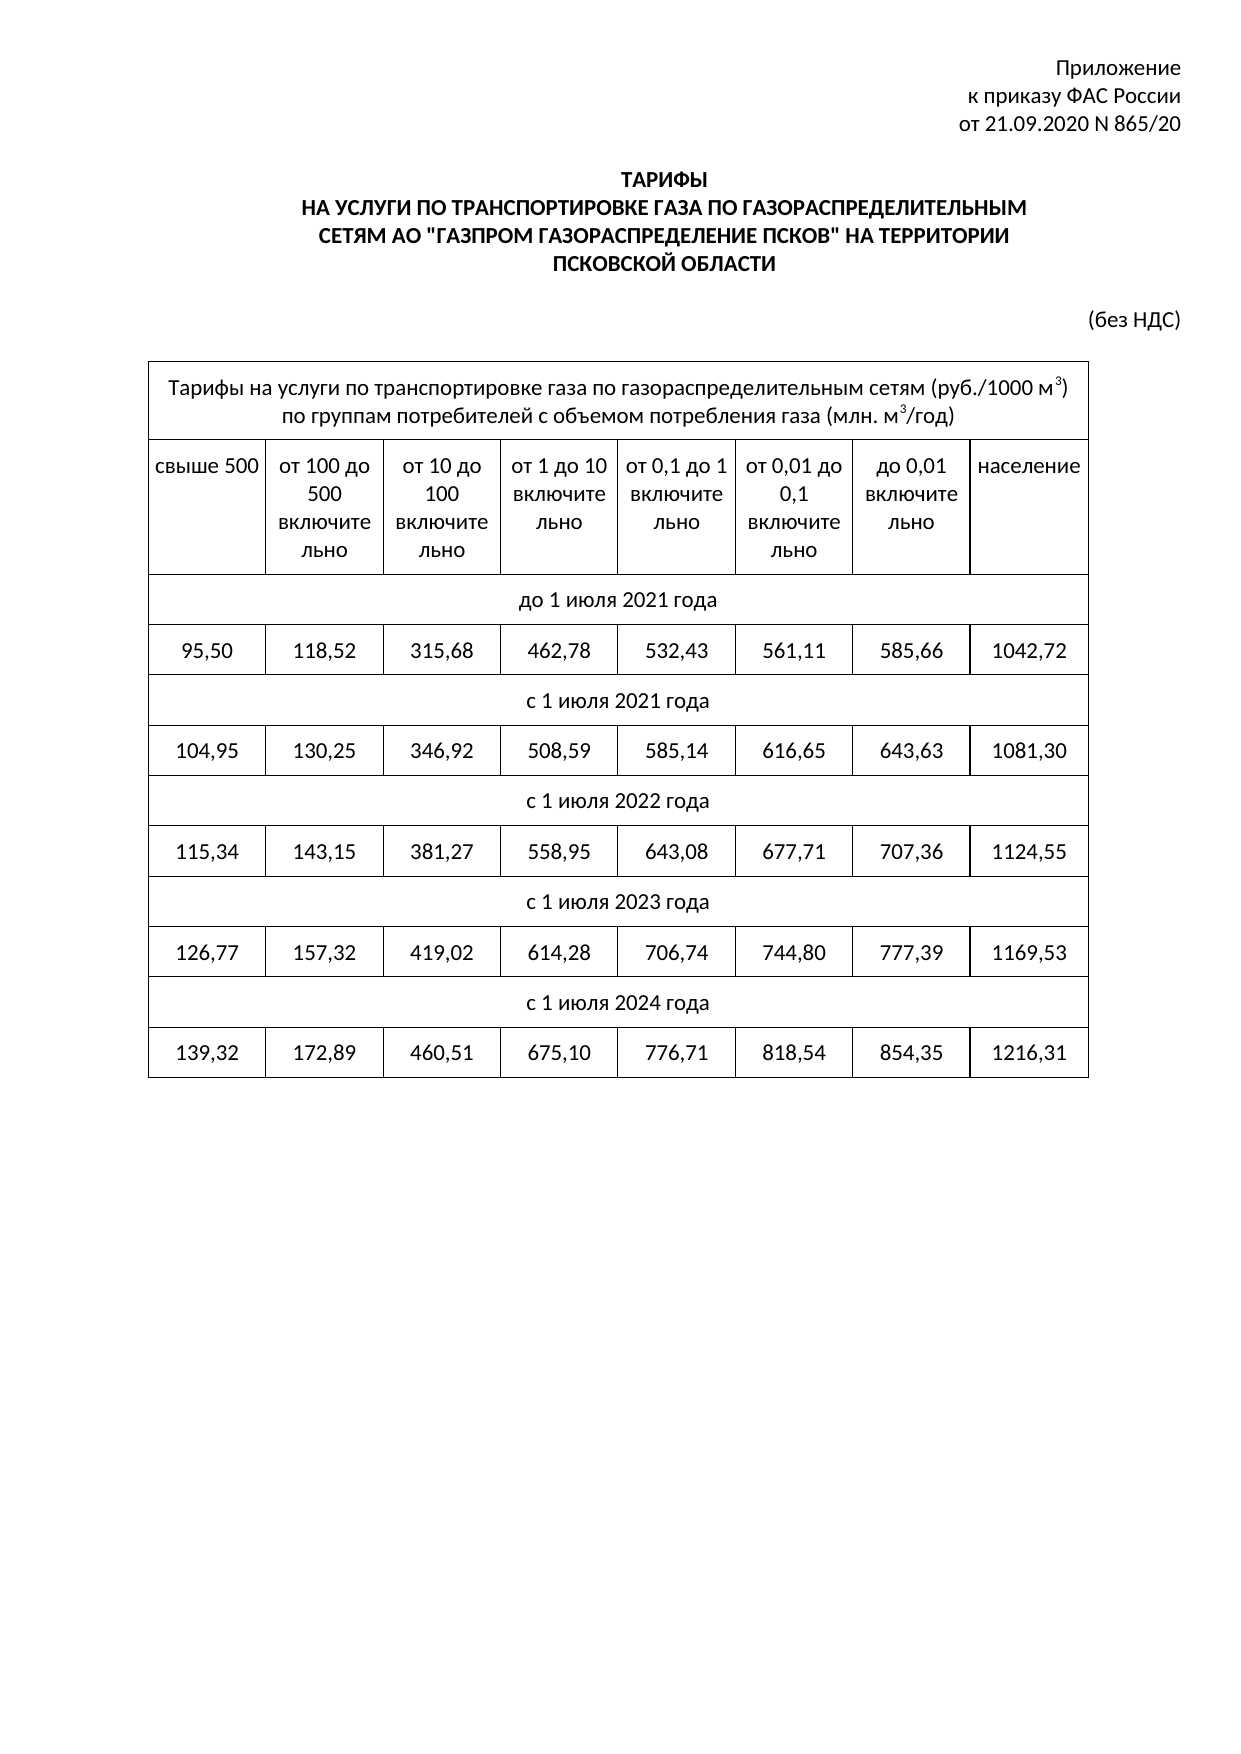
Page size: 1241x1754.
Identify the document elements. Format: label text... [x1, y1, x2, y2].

table_cell 95,50 [149, 625, 265, 674]
table_cell 616,65 [736, 726, 852, 775]
table_cell 1042,72 [971, 625, 1088, 674]
table_cell 381,27 [384, 826, 500, 876]
table_cell 744,80 [736, 927, 852, 976]
title ПСКОВСКОЙ ОБЛАСТИ [148, 249, 1181, 277]
table_cell 585,14 [618, 726, 735, 775]
table_cell 157,32 [266, 927, 383, 976]
table_header Тарифы на услуги по транспортировке газа по газораспределительным сетям (руб./1000 м3) по группам потребителей с объемом потребления газа (млн. м3/год) [149, 362, 1088, 439]
table_cell 561,11 [736, 625, 852, 674]
table_cell от 0,1 до 1 включительно [618, 440, 735, 574]
text Приложение [148, 53, 1181, 81]
table_cell 818,54 [736, 1028, 852, 1077]
table_cell 315,68 [384, 625, 500, 674]
text от 21.09.2020 N 865/20 [148, 109, 1181, 137]
table_cell 558,95 [501, 826, 617, 876]
title НА УСЛУГИ ПО ТРАНСПОРТИРОВКЕ ГАЗА ПО ГАЗОРАСПРЕДЕЛИТЕЛЬНЫМ [148, 193, 1181, 221]
table_cell население [971, 440, 1088, 574]
table_cell 706,74 [618, 927, 735, 976]
table_cell 143,15 [266, 826, 383, 876]
table_cell 346,92 [384, 726, 500, 775]
table_cell 115,34 [149, 826, 265, 876]
table_cell 1216,31 [971, 1028, 1088, 1077]
table_cell с 1 июля 2022 года [149, 776, 1088, 825]
table_cell с 1 июля 2021 года [149, 675, 1088, 725]
table_cell с 1 июля 2023 года [149, 877, 1088, 926]
table_cell 118,52 [266, 625, 383, 674]
title СЕТЯМ АО "ГАЗПРОМ ГАЗОРАСПРЕДЕЛЕНИЕ ПСКОВ" НА ТЕРРИТОРИИ [148, 221, 1181, 249]
table_cell 104,95 [149, 726, 265, 775]
table_cell от 10 до 100 включительно [384, 440, 500, 574]
text к приказу ФАС России [148, 81, 1181, 109]
table_cell до 0,01 включительно [853, 440, 969, 574]
table_cell 585,66 [853, 625, 969, 674]
table_cell от 1 до 10 включительно [501, 440, 617, 574]
table_cell 172,89 [266, 1028, 383, 1077]
table_cell 462,78 [501, 625, 617, 674]
table_cell 139,32 [149, 1028, 265, 1077]
table_cell от 100 до 500 включительно [266, 440, 383, 574]
table_cell от 0,01 до 0,1 включительно [736, 440, 852, 574]
table_cell 460,51 [384, 1028, 500, 1077]
table_cell 508,59 [501, 726, 617, 775]
table_cell 675,10 [501, 1028, 617, 1077]
table_cell 126,77 [149, 927, 265, 976]
table_cell 776,71 [618, 1028, 735, 1077]
table_cell 643,08 [618, 826, 735, 876]
table_cell 777,39 [853, 927, 969, 976]
table_cell 854,35 [853, 1028, 969, 1077]
title ТАРИФЫ [148, 165, 1181, 193]
table_cell 419,02 [384, 927, 500, 976]
table_cell свыше 500 [149, 440, 265, 574]
table_cell до 1 июля 2021 года [149, 575, 1088, 624]
table_cell 1081,30 [971, 726, 1088, 775]
text (без НДС) [148, 305, 1181, 333]
table_cell 1124,55 [971, 826, 1088, 876]
table_cell 1169,53 [971, 927, 1088, 976]
table_cell 643,63 [853, 726, 969, 775]
table_cell 130,25 [266, 726, 383, 775]
table_cell 707,36 [853, 826, 969, 876]
table_cell с 1 июля 2024 года [149, 977, 1088, 1027]
table_cell 614,28 [501, 927, 617, 976]
table_cell 532,43 [618, 625, 735, 674]
table_cell 677,71 [736, 826, 852, 876]
